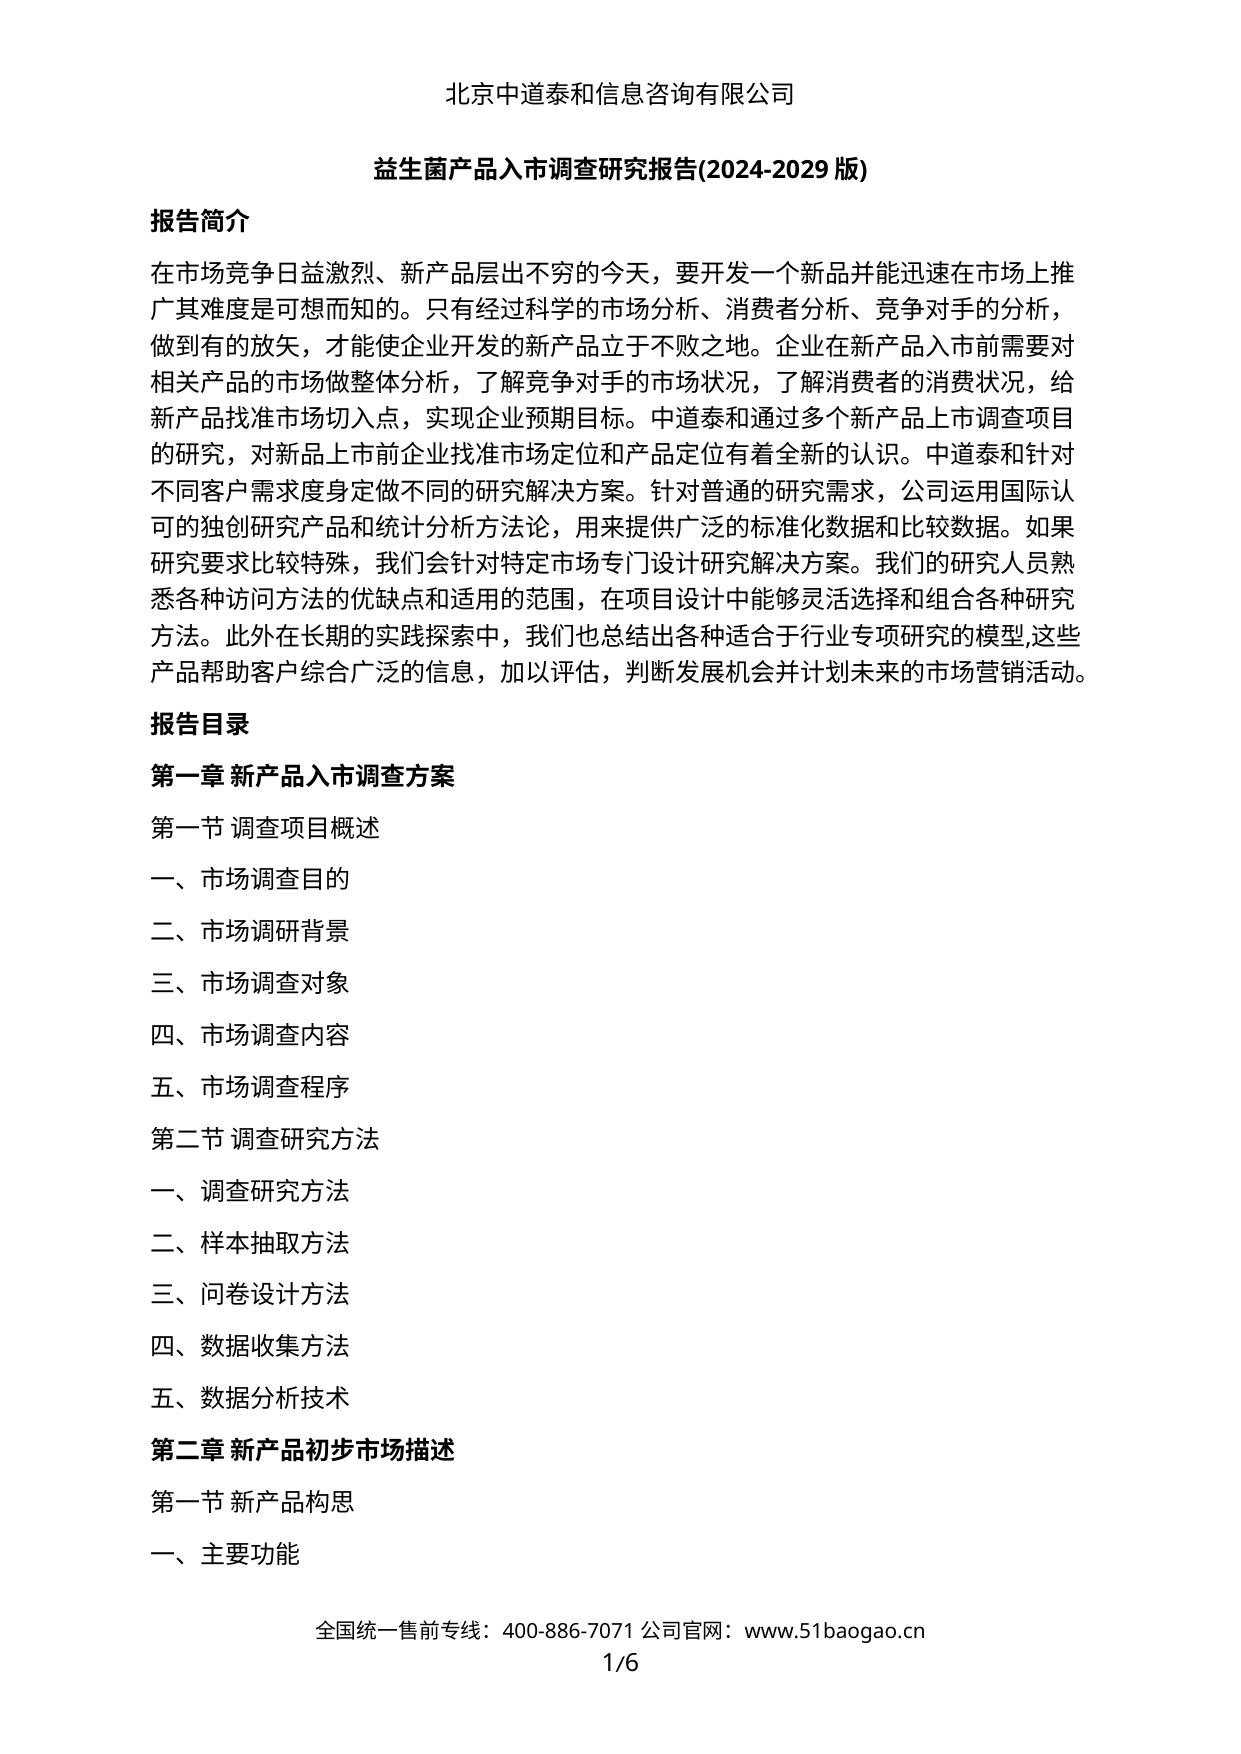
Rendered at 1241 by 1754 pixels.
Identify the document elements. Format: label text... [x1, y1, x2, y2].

text 第二章 新产品初步市场描述 [150, 1431, 1090, 1467]
text 四、市场调查内容 [150, 1016, 1090, 1052]
text 第一节 调查项目概述 [150, 808, 1090, 844]
text 三、问卷设计方法 [150, 1275, 1090, 1311]
text 第一章 新产品入市调查方案 [150, 756, 1090, 792]
text 五、市场调查程序 [150, 1067, 1090, 1104]
text 一、调查研究方法 [150, 1171, 1090, 1207]
text 第二节 调查研究方法 [150, 1119, 1090, 1156]
text 二、样本抽取方法 [150, 1223, 1090, 1259]
text 五、数据分析技术 [150, 1379, 1090, 1415]
text 报告目录 [150, 704, 1090, 741]
text 第一节 新产品构思 [150, 1482, 1090, 1519]
text 四、数据收集方法 [150, 1327, 1090, 1363]
text 一、主要功能 [150, 1534, 1090, 1571]
text 一、市场调查目的 [150, 860, 1090, 896]
text 益生菌产品入市调查研究报告(2024-2029版) [150, 150, 1090, 186]
text 在市场竞争日益激烈、新产品层出不穷的今天，要开发一个新品并能迅速在市场上推广其难度是可想而知的。只有经过科学的市场分析、消费者分析、竞争对手的分析，做到有的放矢，才能使企业开发的新产品立于不败之地。企业在新产品入市前需要对相关产品的市场做整体分析，了解竞争对手的市场状况，了解消费者的消费状况，给新产品找准市场切入点，实现企业预期目标。中道泰和通过多个新产品上市调查项目的研究，对新品上市前企业找准市场定位和产品定位有着全新的认识。中道泰和针对不同客户需求度身定做不同的研究解决方案。针对普通的研究需求，公司运用国际认可的独创研究产品和统计分析方法论，用来提供广泛的标准化数据和比较数据。如果研究要求比较特殊，我们会针对特定市场专门设计研究解决方案。我们的研究人员熟悉各种访问方法的优缺点和适用的范围，在项目设计中能够灵活选择和组合各种研究方法。此外在长期的实践探索中，我们也总结出各种适合于行业专项研究的模型,这些产品帮助客户综合广泛的信息，加以评估，判断发展机会并计划未来的市场营销活动。 [150, 254, 1090, 689]
text 报告简介 [150, 202, 1090, 238]
text 二、市场调研背景 [150, 912, 1090, 948]
text 三、市场调查对象 [150, 964, 1090, 1000]
